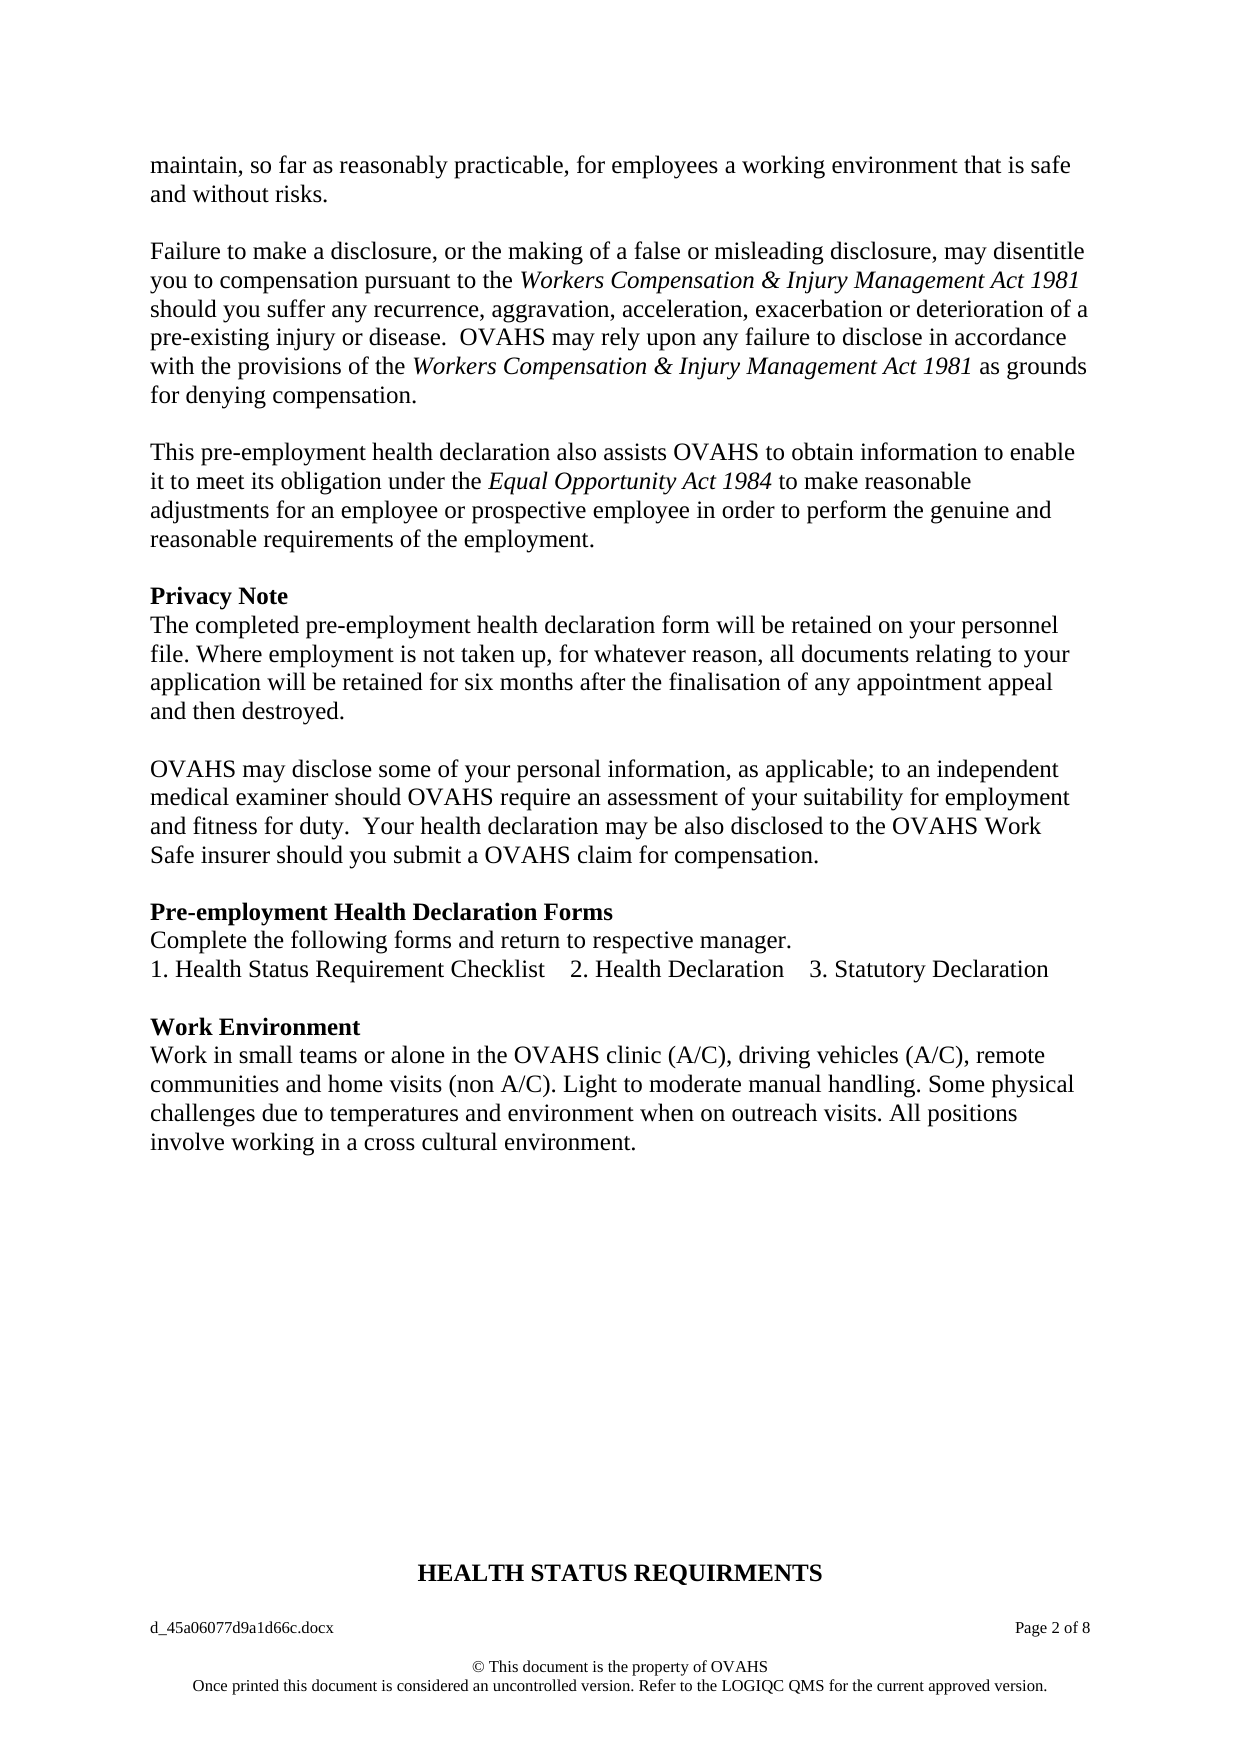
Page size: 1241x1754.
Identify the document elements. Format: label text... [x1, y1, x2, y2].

text Work Environment [150, 1012, 1090, 1041]
text This pre-employment health declaration also assists OVAHS to obtain information to enable it to meet its obligation under the Equal Opportunity Act 1984 to make reasonable adjustments for an employee or prospective employee in order to perform the genuine and reasonable requirements of the employment. [150, 437, 1090, 552]
text HEALTH STATUS REQUIRMENTS [150, 1558, 1090, 1587]
text OVAHS may disclose some of your personal information, as applicable; to an independent medical examiner should OVAHS require an assessment of your suitability for employment and fitness for duty. Your health declaration may be also disclosed to the OVAHS Work Safe insurer should you submit a OVAHS claim for compensation. [150, 754, 1090, 869]
text Work in small teams or alone in the OVAHS clinic (A/C), driving vehicles (A/C), remote communities and home visits (non A/C). Light to moderate manual handling. Some physical challenges due to temperatures and environment when on outreach visits. All positions involve working in a cross cultural environment. [150, 1041, 1090, 1156]
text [150, 150, 1090, 207]
text Pre-employment Health Declaration Forms [150, 897, 1090, 926]
text 1. Health Status Requirement Checklist 2. Health Declaration 3. Statutory Declaration [150, 954, 1090, 983]
text Privacy Note [150, 581, 1090, 610]
text The completed pre-employment health declaration form will be retained on your personnel file. Where employment is not taken up, for whatever reason, all documents relating to your application will be retained for six months after the finalisation of any appointment appeal and then destroyed. [150, 610, 1090, 725]
text Failure to make a disclosure, or the making of a false or misleading disclosure, may disentitle you to compensation pursuant to the Workers Compensation & Injury Management Act 1981 should you suffer any recurrence, aggravation, acceleration, exacerbation or deterioration of a pre-existing injury or disease. OVAHS may rely upon any failure to disclose in accordance with the provisions of the Workers Compensation & Injury Management Act 1981 as grounds for denying compensation. [150, 236, 1090, 409]
text Complete the following forms and return to respective manager. [150, 926, 1090, 954]
